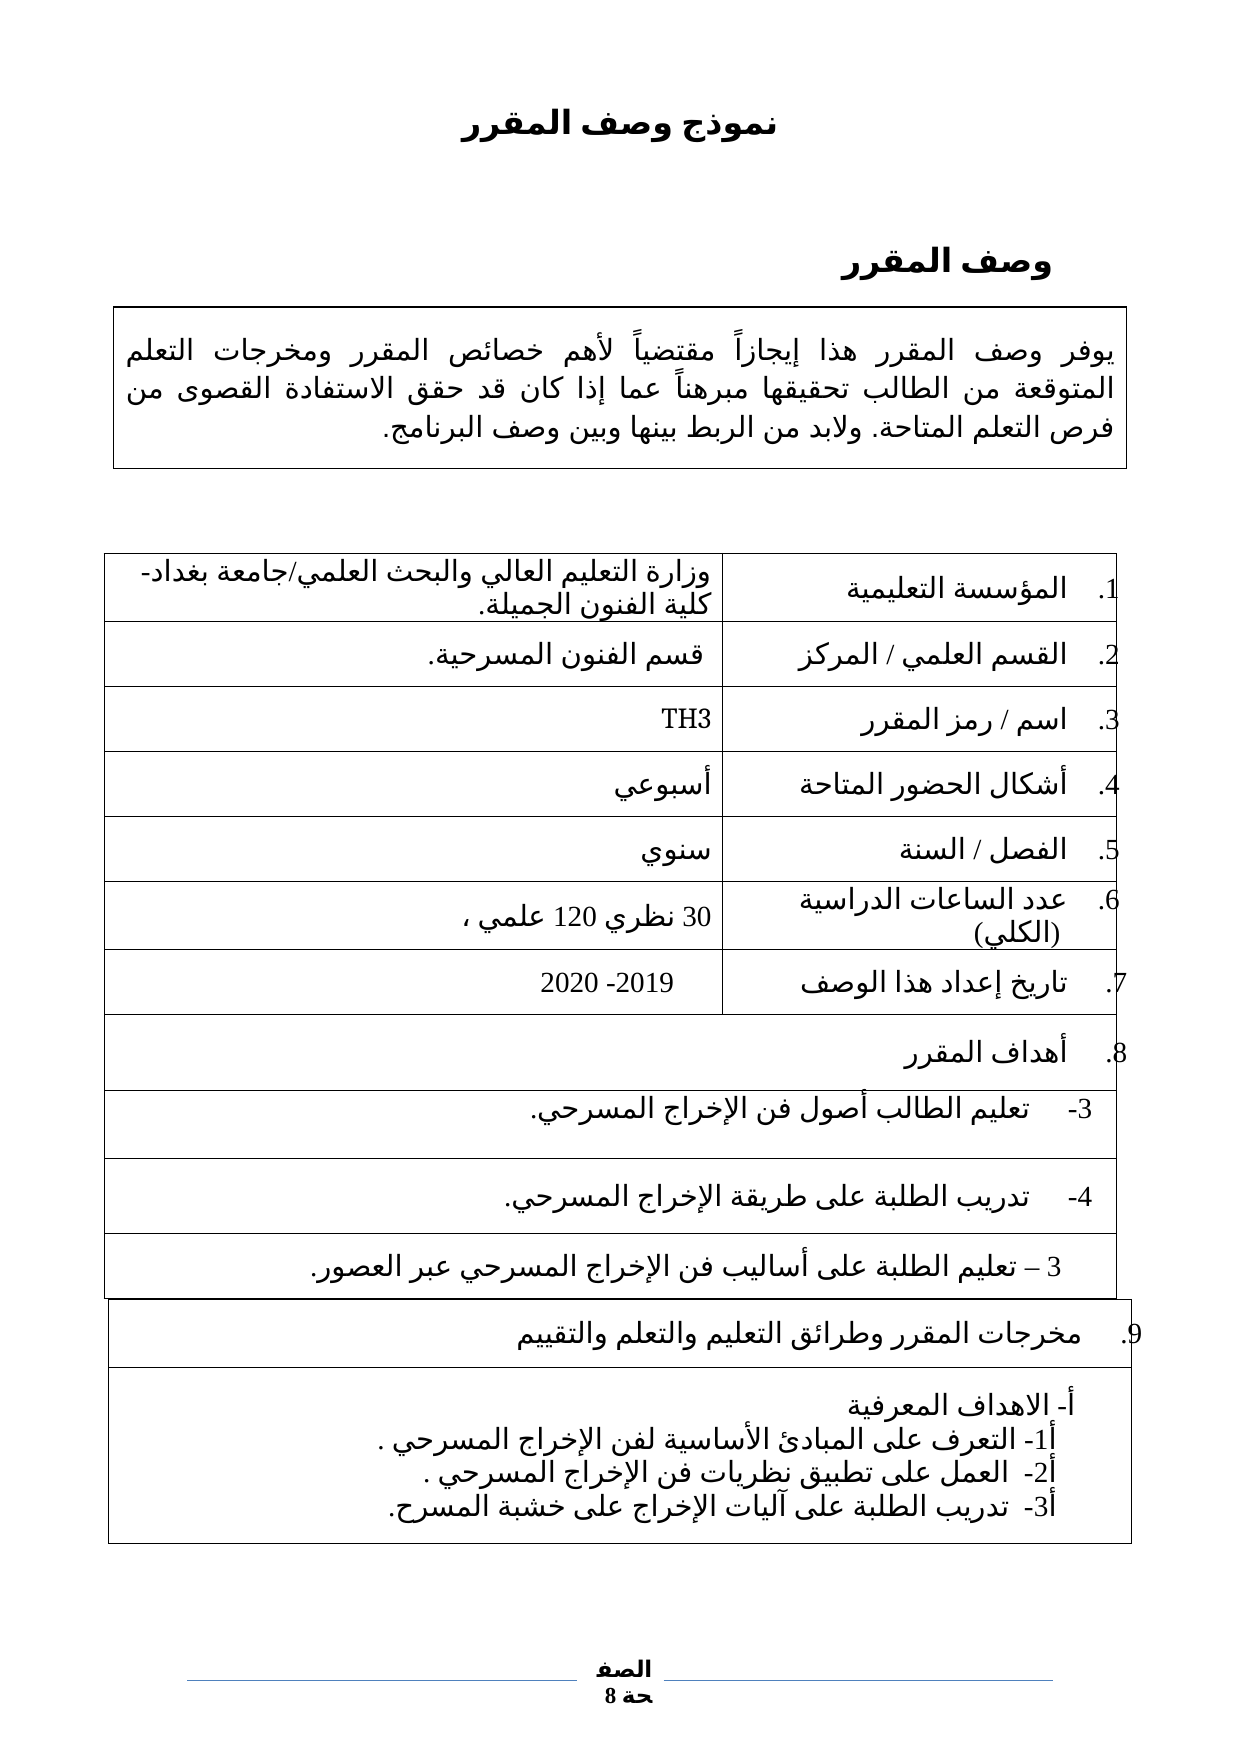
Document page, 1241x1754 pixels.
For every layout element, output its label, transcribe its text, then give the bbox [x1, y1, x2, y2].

table_cell عدد الساعات الدراسية (الكلي) [723, 882, 1116, 949]
table_cell 3 – تعليم الطلبة على أساليب فن الإخراج المسرحي عبر العصور. [105, 1234, 1116, 1298]
table_header المؤسسة التعليمية [723, 554, 1116, 621]
table_header وزارة التعليم العالي والبحث العلمي/جامعة بغداد-كلية الفنون الجميلة. [105, 554, 722, 621]
table_cell القسم العلمي / المركز [723, 622, 1116, 686]
table_cell أهداف المقرر [105, 1015, 1116, 1090]
table_cell أ- الاهداف المعرفية أ1- التعرف على المبادئ الأساسية لفن الإخراج المسرحي . أ2- العمل على تطبيق نظريات فن الإخراج المسرحي . أ3- تدريب الطلبة على آليات الإخراج على خشبة المسرح. [109, 1368, 1131, 1543]
text وصف المقرر [187, 242, 1053, 280]
text نموذج وصف المقرر [187, 103, 1053, 142]
table_header مخرجات المقرر وطرائق التعليم والتعلم والتقييم [109, 1300, 1131, 1367]
table_cell اسم / رمز المقرر [723, 687, 1116, 751]
table_cell أسبوعي [105, 752, 722, 816]
table_cell تاريخ إعداد هذا الوصف [723, 950, 1116, 1014]
table_header يوفر وصف المقرر هذا إيجازاً مقتضياً لأهم خصائص المقرر ومخرجات التعلم المتوقعة من الطالب تحقيقها مبرهناً عما إذا كان قد حقق الاستفادة القصوى من فرص التعلم المتاحة. ولابد من الربط بينها وبين وصف البرنامج. [114, 308, 1126, 467]
table_cell 30 نظري 120 علمي ، [105, 882, 722, 949]
table_cell TH3 [105, 687, 722, 751]
table_cell 2019- 2020 [105, 950, 722, 1014]
table_cell أشكال الحضور المتاحة [723, 752, 1116, 816]
table_cell تعليم الطالب أصول فن الإخراج المسرحي. [105, 1091, 1116, 1158]
table_cell الفصل / السنة [723, 817, 1116, 881]
table_cell سنوي [105, 817, 722, 881]
table_cell تدريب الطلبة على طريقة الإخراج المسرحي. [105, 1159, 1116, 1232]
table_cell قسم الفنون المسرحية. [105, 622, 722, 686]
